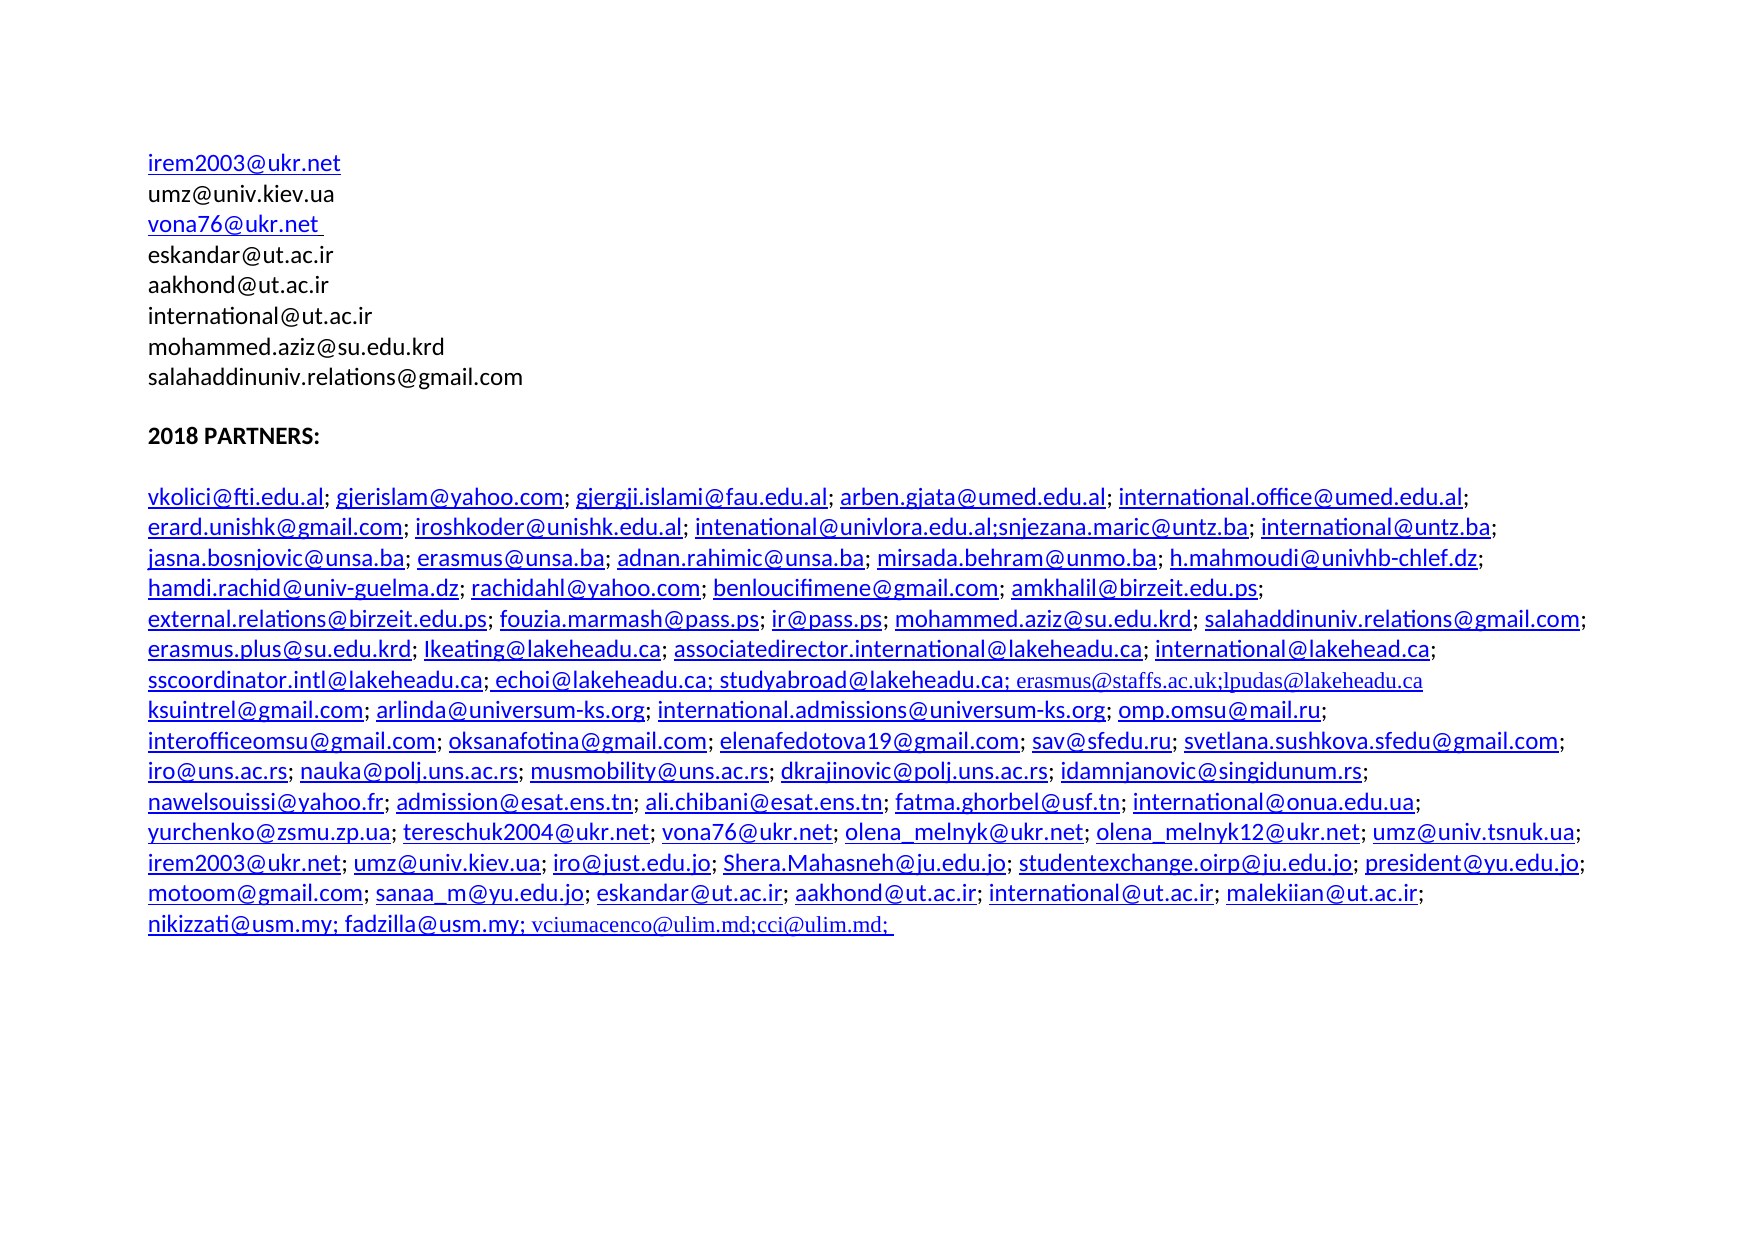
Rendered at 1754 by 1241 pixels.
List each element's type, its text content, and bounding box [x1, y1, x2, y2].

text aakhond@ut.ac.ir [148, 270, 1606, 300]
text irem2003@ukr.net [148, 148, 1606, 178]
text 2018 PARTNERS: [148, 420, 1606, 450]
text vkolici@fti.edu.al; gjerislam@yahoo.com; gjergji.islami@fau.edu.al; arben.gjata@umed.edu.al; international.office@umed.edu.al; erard.unishk@gmail.com; iroshkoder@unishk.edu.al; intenational@univlora.edu.al;snjezana.maric@untz.ba; international@untz.ba; jasna.bosnjovic@unsa.ba; erasmus@unsa.ba; adnan.rahimic@unsa.ba; mirsada.behram@unmo.ba; h.mahmoudi@univhb-chlef.dz; hamdi.rachid@univ-guelma.dz; rachidahl@yahoo.com; benloucifimene@gmail.com; amkhalil@birzeit.edu.ps; external.relations@birzeit.edu.ps; fouzia.marmash@pass.ps; ir@pass.ps; mohammed.aziz@su.edu.krd; salahaddinuniv.relations@gmail.com; erasmus.plus@su.edu.krd; Ikeating@lakeheadu.ca; associatedirector.international@lakeheadu.ca; international@lakehead.ca; sscoordinator.intl@lakeheadu.ca; echoi@lakeheadu.ca; studyabroad@lakeheadu.ca; erasmus@staffs.ac.uk;lpudas@lakeheadu.ca [148, 481, 1606, 694]
text ksuintrel@gmail.com; arlinda@universum-ks.org; international.admissions@universum-ks.org; omp.omsu@mail.ru; interofficeomsu@gmail.com; oksanafotina@gmail.com; elenafedotova19@gmail.com; sav@sfedu.ru; svetlana.sushkova.sfedu@gmail.com; iro@uns.ac.rs; nauka@polj.uns.ac.rs; musmobility@uns.ac.rs; dkrajinovic@polj.uns.ac.rs; idamnjanovic@singidunum.rs; nawelsouissi@yahoo.fr; admission@esat.ens.tn; ali.chibani@esat.ens.tn; fatma.ghorbel@usf.tn; international@onua.edu.ua; yurchenko@zsmu.zp.ua; tereschuk2004@ukr.net; vona76@ukr.net; olena_melnyk@ukr.net; olena_melnyk12@ukr.net; umz@univ.tsnuk.ua; irem2003@ukr.net; umz@univ.kiev.ua; iro@just.edu.jo; Shera.Mahasneh@ju.edu.jo; studentexchange.oirp@ju.edu.jo; president@yu.edu.jo; motoom@gmail.com; sanaa_m@yu.edu.jo; eskandar@ut.ac.ir; aakhond@ut.ac.ir; international@ut.ac.ir; malekiian@ut.ac.ir; nikizzati@usm.my; fadzilla@usm.my; vciumacenco@ulim.md;cci@ulim.md; [148, 694, 1606, 939]
text salahaddinuniv.relations@gmail.com [148, 361, 1606, 420]
text international@ut.ac.ir mohammed.aziz@su.edu.krd [148, 300, 1606, 361]
text umz@univ.kiev.ua vona76@ukr.net [148, 178, 1606, 239]
text eskandar@ut.ac.ir [148, 239, 1606, 270]
